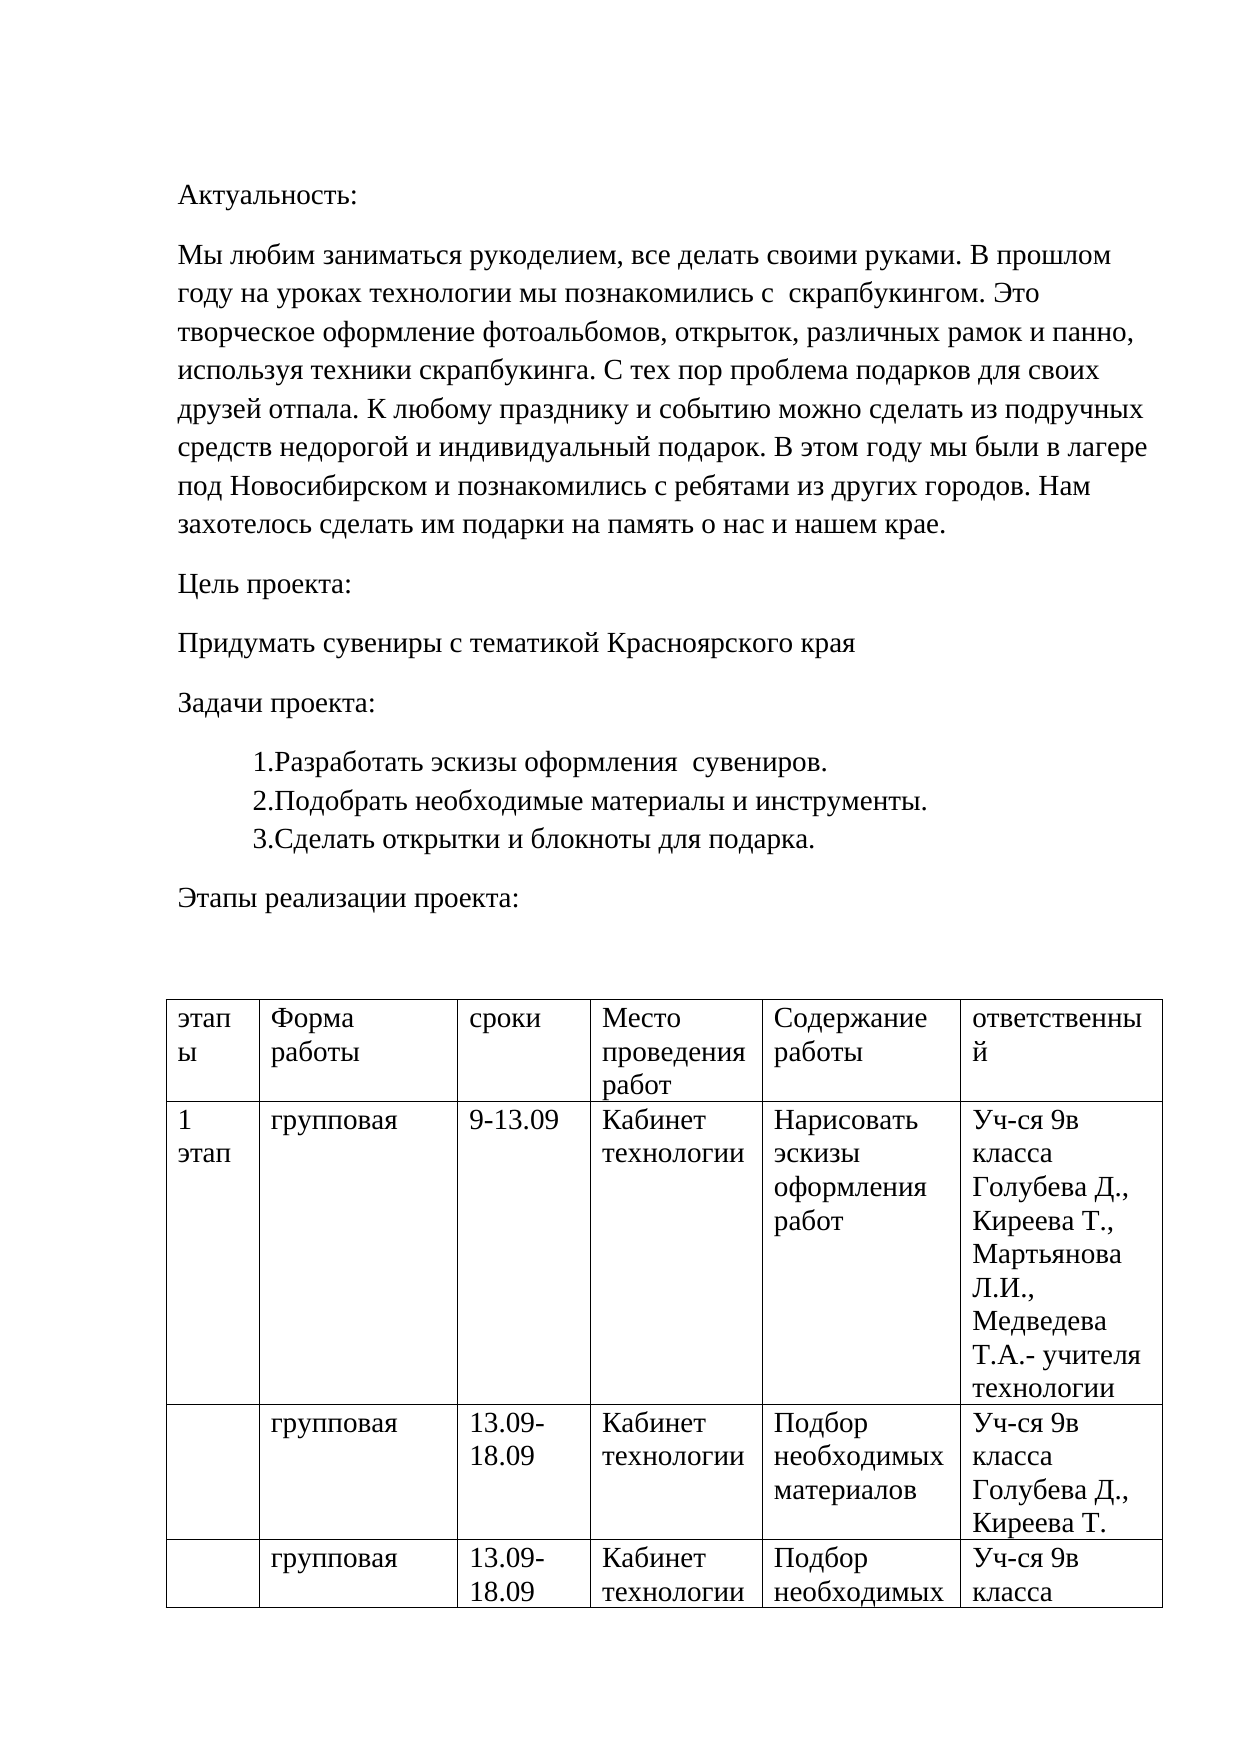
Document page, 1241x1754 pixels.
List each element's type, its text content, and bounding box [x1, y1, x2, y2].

table_cell [167, 1405, 259, 1539]
table_cell Подбор необходимых материалов [763, 1405, 960, 1539]
table_header сроки [458, 1000, 590, 1101]
table_cell групповая [260, 1405, 457, 1539]
table_cell Нарисовать эскизы оформления работ [763, 1102, 960, 1404]
list 3.Сделать открытки и блокноты для подарка. [252, 821, 1152, 855]
text Мы любим заниматься рукоделием, все делать своими руками. В прошлом году на уроках технологии мы познакомились с скрапбукингом. Это творческое оформление фотоальбомов, открыток, различных рамок и панно, используя техники скрапбукинга. С тех пор проблема подарков для своих друзей отпала. К любому празднику и событию можно сделать из подручных средств недорогой и индивидуальный подарок. В этом году мы были в лагере под Новосибирском и познакомились с ребятами из других городов. Нам захотелось сделать им подарки на память о нас и нашем крае. [177, 237, 1152, 540]
table_header Содержание работы [763, 1000, 960, 1101]
list 2.Подобрать необходимые материалы и инструменты. [252, 783, 1152, 816]
table_header Форма работы [260, 1000, 457, 1101]
table_cell 9-13.09 [458, 1102, 590, 1404]
table_cell Уч-ся 9в класса Голубева Д., Киреева Т., Мартьянова Л.И., Медведева Т.А.- учителя технологии [961, 1102, 1162, 1404]
table_cell Кабинет технологии [591, 1405, 762, 1539]
text Актуальность: [177, 177, 1152, 211]
table_cell 1 этап [167, 1102, 259, 1404]
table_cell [961, 1540, 1162, 1607]
table_cell групповая [260, 1540, 457, 1607]
list 1.Разработать эскизы оформления сувениров. [252, 744, 1152, 778]
table_cell 13.09-18.09 [458, 1405, 590, 1539]
table_cell [167, 1540, 259, 1607]
text Задачи проекта: [177, 685, 1152, 718]
table_header Место проведения работ [591, 1000, 762, 1101]
text Этапы реализации проекта: [177, 881, 1152, 914]
text Придумать сувениры с тематикой Красноярского края [177, 625, 1152, 659]
text Цель проекта: [177, 566, 1152, 599]
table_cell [763, 1540, 960, 1607]
table_header ответственный [961, 1000, 1162, 1101]
table_cell 13.09-18.09 [458, 1540, 590, 1607]
table_header этапы [167, 1000, 259, 1101]
table_cell Уч-ся 9в класса Голубева Д., Киреева Т. [961, 1405, 1162, 1539]
table_cell Кабинет технологии [591, 1102, 762, 1404]
table_cell групповая [260, 1102, 457, 1404]
table_cell Кабинет технологии [591, 1540, 762, 1607]
